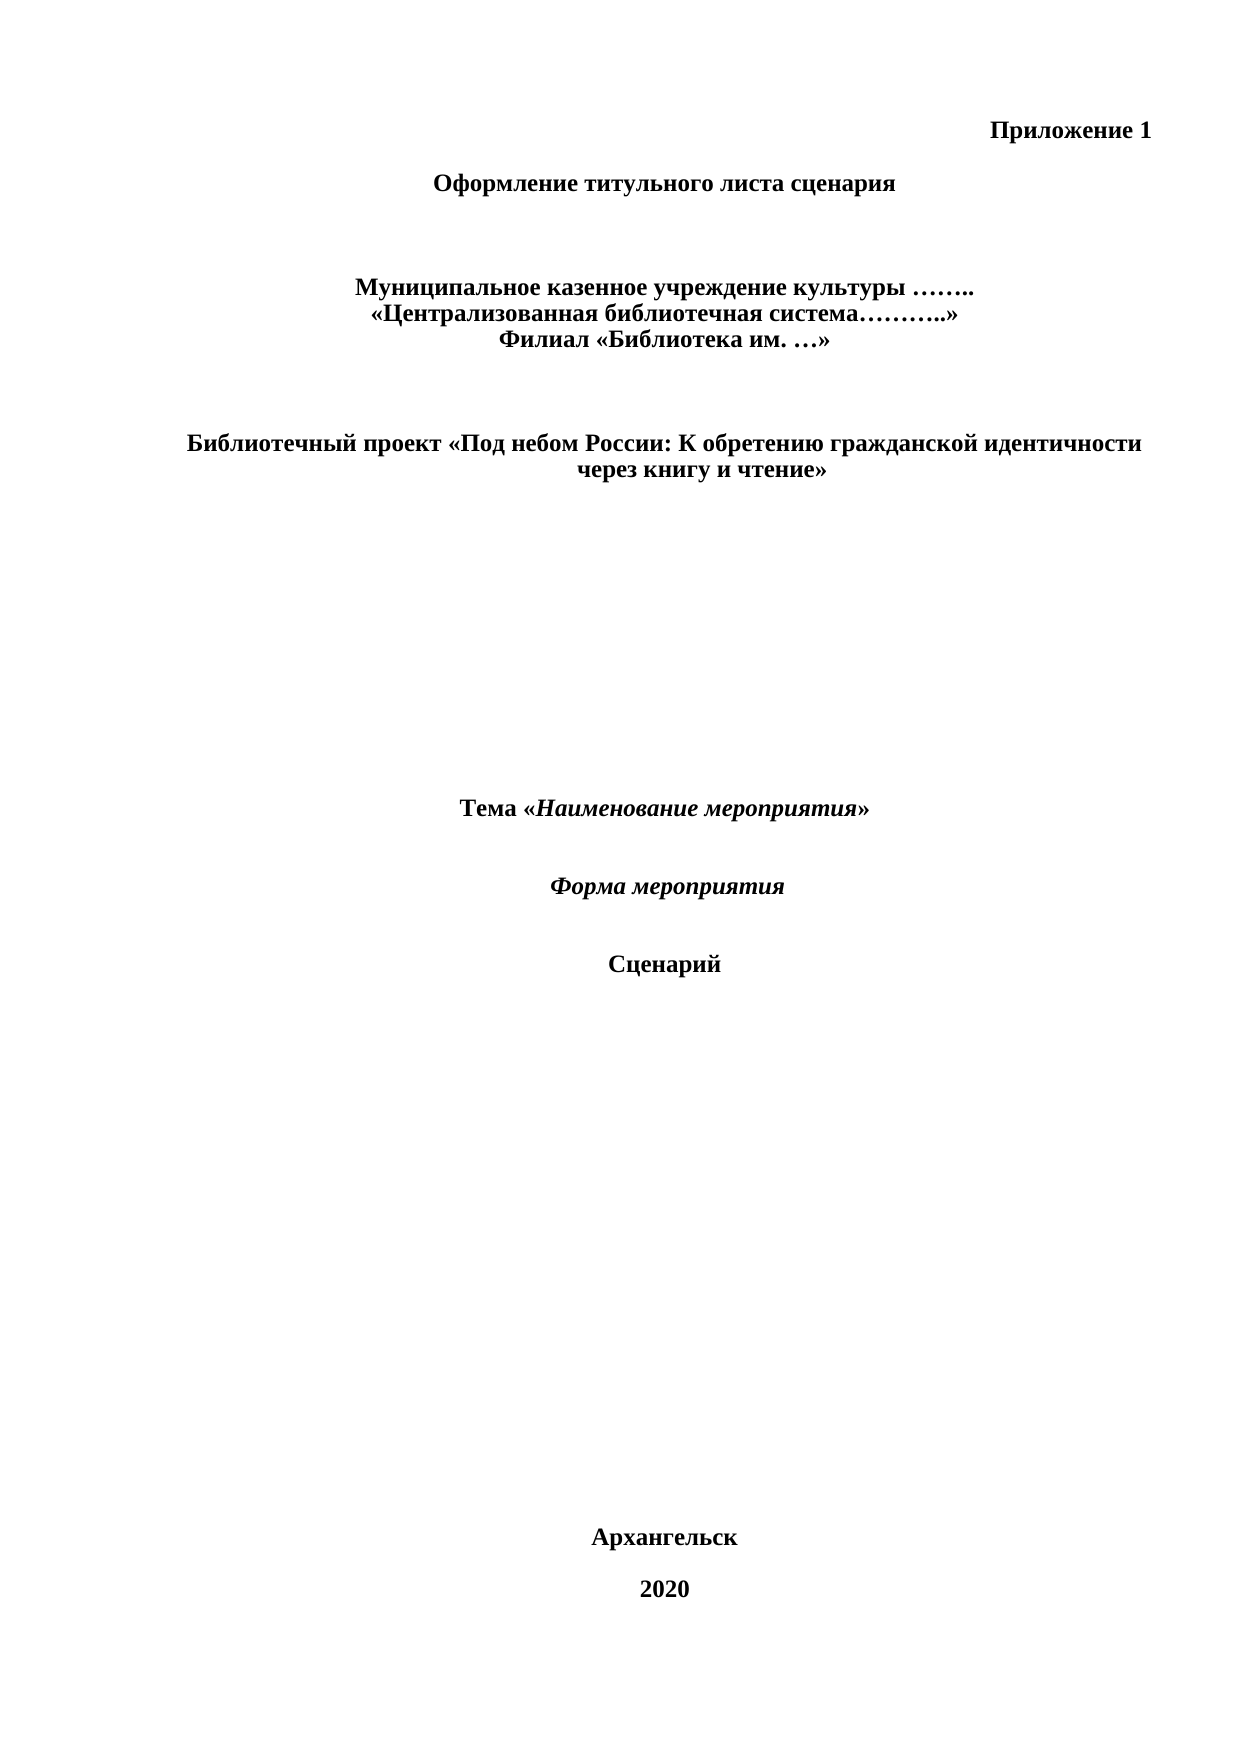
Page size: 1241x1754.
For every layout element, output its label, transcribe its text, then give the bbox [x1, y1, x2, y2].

text Филиал «Библиотека им. …» [177, 326, 1152, 352]
text Приложение 1 [177, 118, 1152, 144]
text Оформление титульного листа сценария [177, 170, 1152, 196]
text 2020 [177, 1576, 1152, 1602]
text Форма мероприятия [177, 873, 1152, 899]
text Муниципальное казенное учреждение культуры …….. [177, 274, 1152, 300]
text «Централизованная библиотечная система………..» [177, 300, 1152, 326]
text Сценарий [177, 951, 1152, 977]
text Тема «Наименование мероприятия» [177, 795, 1152, 821]
text Архангельск [177, 1524, 1152, 1550]
text Библиотечный проект «Под небом России: К обретению гражданской идентичности через книгу и чтение» [177, 431, 1152, 483]
